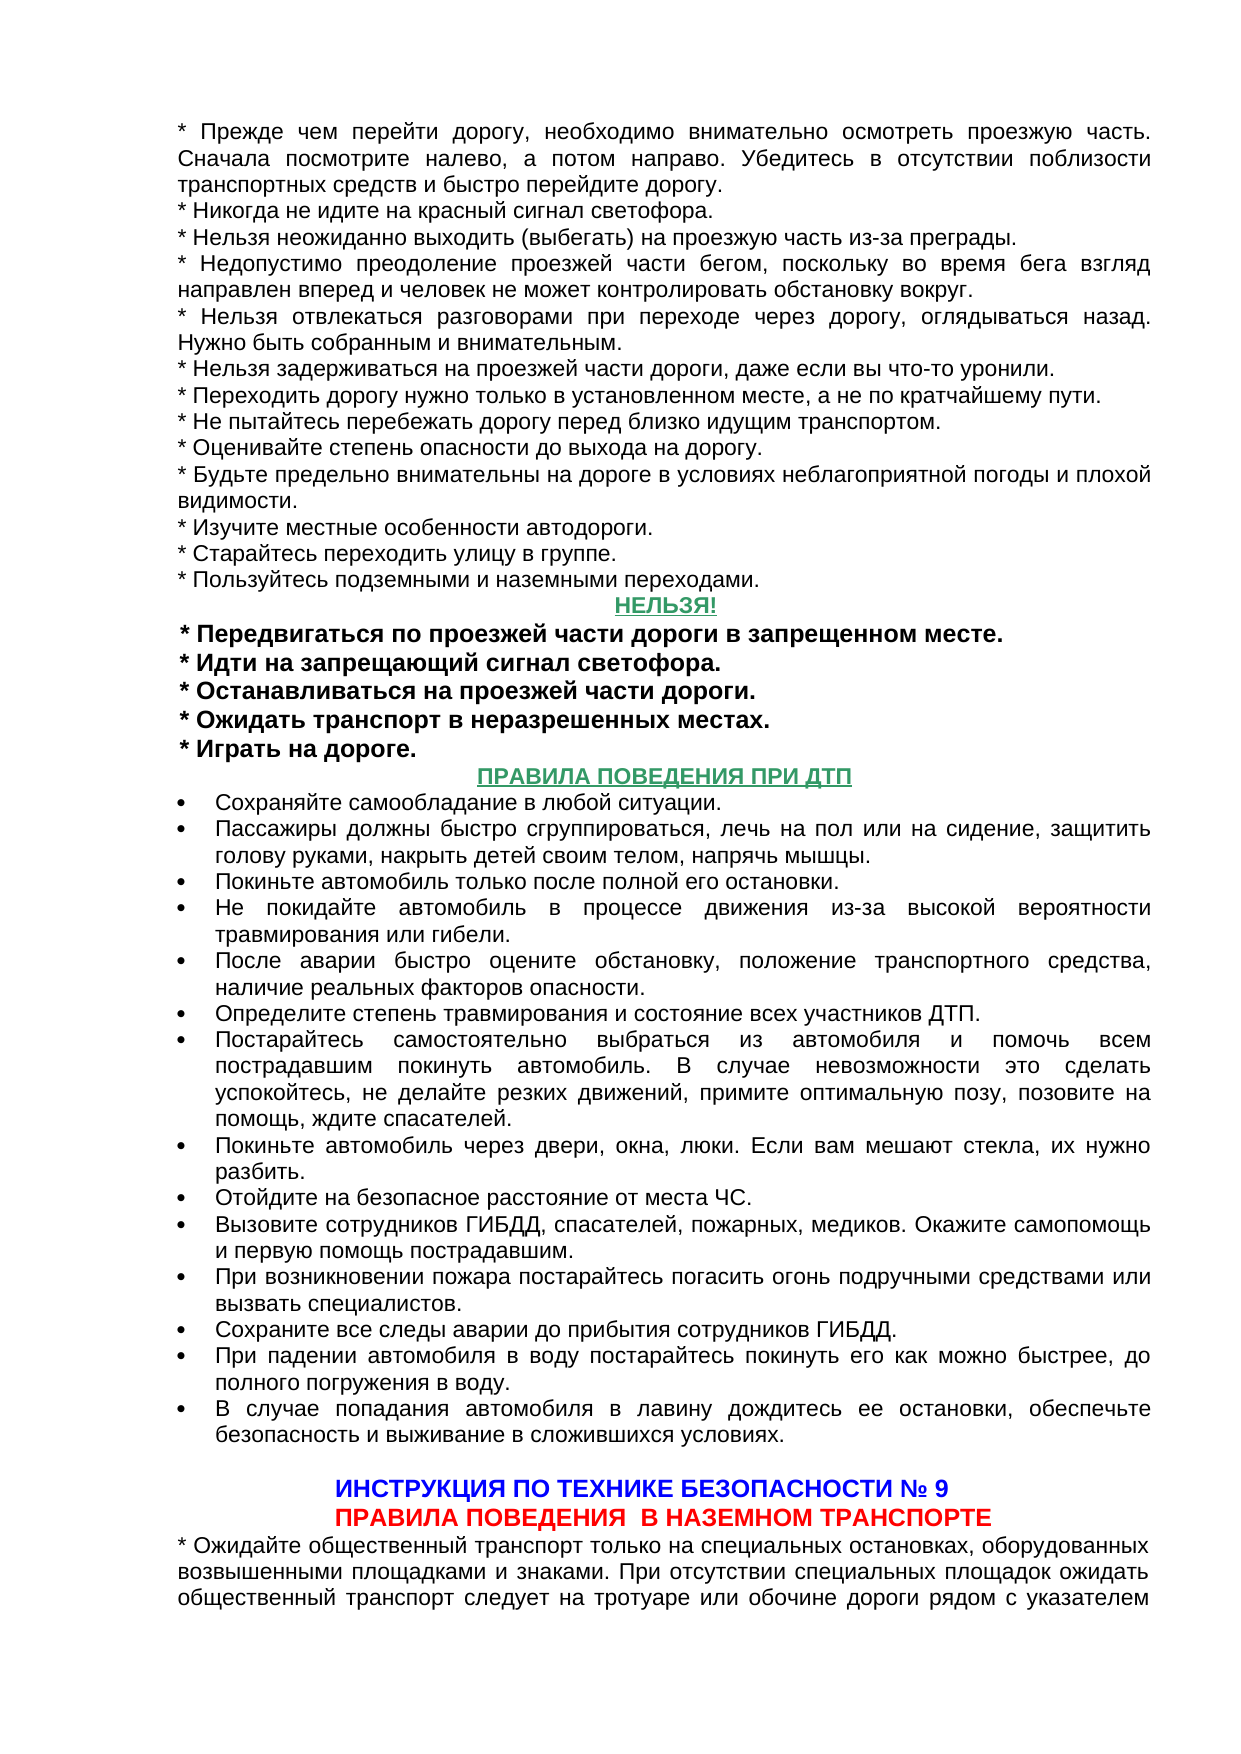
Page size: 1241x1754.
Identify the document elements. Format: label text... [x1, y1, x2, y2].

text * Оценивайте степень опасности до выхода на дорогу. [177, 434, 1152, 461]
text * Старайтесь переходить улицу в группе. [177, 540, 1152, 566]
list В случае попадания автомобиля в лавину дождитесь ее остановки, обеспечьте безопасность и выживание в сложившихся условиях. [177, 1395, 1152, 1448]
list При возникновении пожара постарайтесь погасить огонь подручными средствами или вызвать специалистов. [177, 1263, 1152, 1316]
text ИНСТРУКЦИЯ ПО ТЕХНИКЕ БЕЗОПАСНОСТИ № 9 [177, 1474, 1149, 1503]
list Сохраняйте самообладание в любой ситуации. [177, 789, 1152, 815]
text * Изучите местные особенности автодороги. [177, 513, 1152, 540]
text * Прежде чем перейти дорогу, необходимо внимательно осмотреть проезжую часть. Сначала посмотрите налево, а потом направо. Убедитесь в отсутствии поблизости транспортных средств и быстро перейдите дорогу. [177, 118, 1152, 197]
list Постарайтесь самостоятельно выбраться из автомобиля и помочь всем пострадавшим покинуть автомобиль. В случае невозможности это сделать успокойтесь, не делайте резких движений, примите оптимальную позу, позовите на помощь, ждите спасателей. [177, 1026, 1152, 1132]
text * Нельзя неожиданно выходить (выбегать) на проезжую часть из-за преграды. [177, 223, 1152, 250]
list Покиньте автомобиль через двери, окна, люки. Если вам мешают стекла, их нужно разбить. [177, 1132, 1152, 1184]
text * Переходить дорогу нужно только в установленном месте, а не по кратчайшему пути. [177, 382, 1152, 408]
list Сохраните все следы аварии до прибытия сотрудников ГИБДД. [177, 1316, 1152, 1342]
text * Никогда не идите на красный сигнал светофора. [177, 197, 1152, 223]
list Пассажиры должны быстро сгруппироваться, лечь на пол или на сидение, защитить голову руками, накрыть детей своим телом, напрячь мышцы. [177, 815, 1152, 868]
text * Будьте предельно внимательны на дороге в условиях неблагоприятной погоды и плохой видимости. [177, 461, 1152, 513]
text * Недопустимо преодоление проезжей части бегом, поскольку во время бега взгляд направлен вперед и человек не может контролировать обстановку вокруг. [177, 250, 1152, 303]
text * Останавливаться на проезжей части дороги. [179, 676, 1152, 705]
text * Идти на запрещающий сигнал светофора. [179, 648, 1152, 676]
list После аварии быстро оцените обстановку, положение транспортного средства, наличие реальных факторов опасности. [177, 947, 1152, 1000]
text * Ожидать транспорт в неразрешенных местах. [179, 705, 1152, 734]
list При падении автомобиля в воду постарайтесь покинуть его как можно быстрее, до полного погружения в воду. [177, 1342, 1152, 1395]
list Не покидайте автомобиль в процессе движения из-за высокой вероятности травмирования или гибели. [177, 894, 1152, 947]
list Определите степень травмирования и состояние всех участников ДТП. [177, 1000, 1152, 1026]
text * Пользуйтесь подземными и наземными переходами. [177, 566, 1152, 592]
text ПРАВИЛА ПОВЕДЕНИЯ В НАЗЕМНОМ ТРАНСПОРТЕ [177, 1503, 1149, 1532]
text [177, 1532, 1149, 1611]
list Вызовите сотрудников ГИБДД, спасателей, пожарных, медиков. Окажите самопомощь и первую помощь пострадавшим. [177, 1211, 1152, 1263]
list Отойдите на безопасное расстояние от места ЧС. [177, 1184, 1152, 1211]
text * Передвигаться по проезжей части дороги в запрещенном месте. [180, 619, 1152, 648]
text ПРАВИЛА ПОВЕДЕНИЯ ПРИ ДТП [177, 763, 1152, 789]
text НЕЛЬЗЯ! [180, 592, 1152, 619]
text * Не пытайтесь перебежать дорогу перед близко идущим транспортом. [177, 408, 1152, 434]
text * Нельзя отвлекаться разговорами при переходе через дорогу, оглядываться назад. Нужно быть собранным и внимательным. [177, 303, 1152, 355]
text * Нельзя задерживаться на проезжей части дороги, даже если вы что-то уронили. [177, 355, 1152, 382]
list Покиньте автомобиль только после полной его остановки. [177, 868, 1152, 894]
text * Играть на дороге. [179, 734, 1152, 763]
